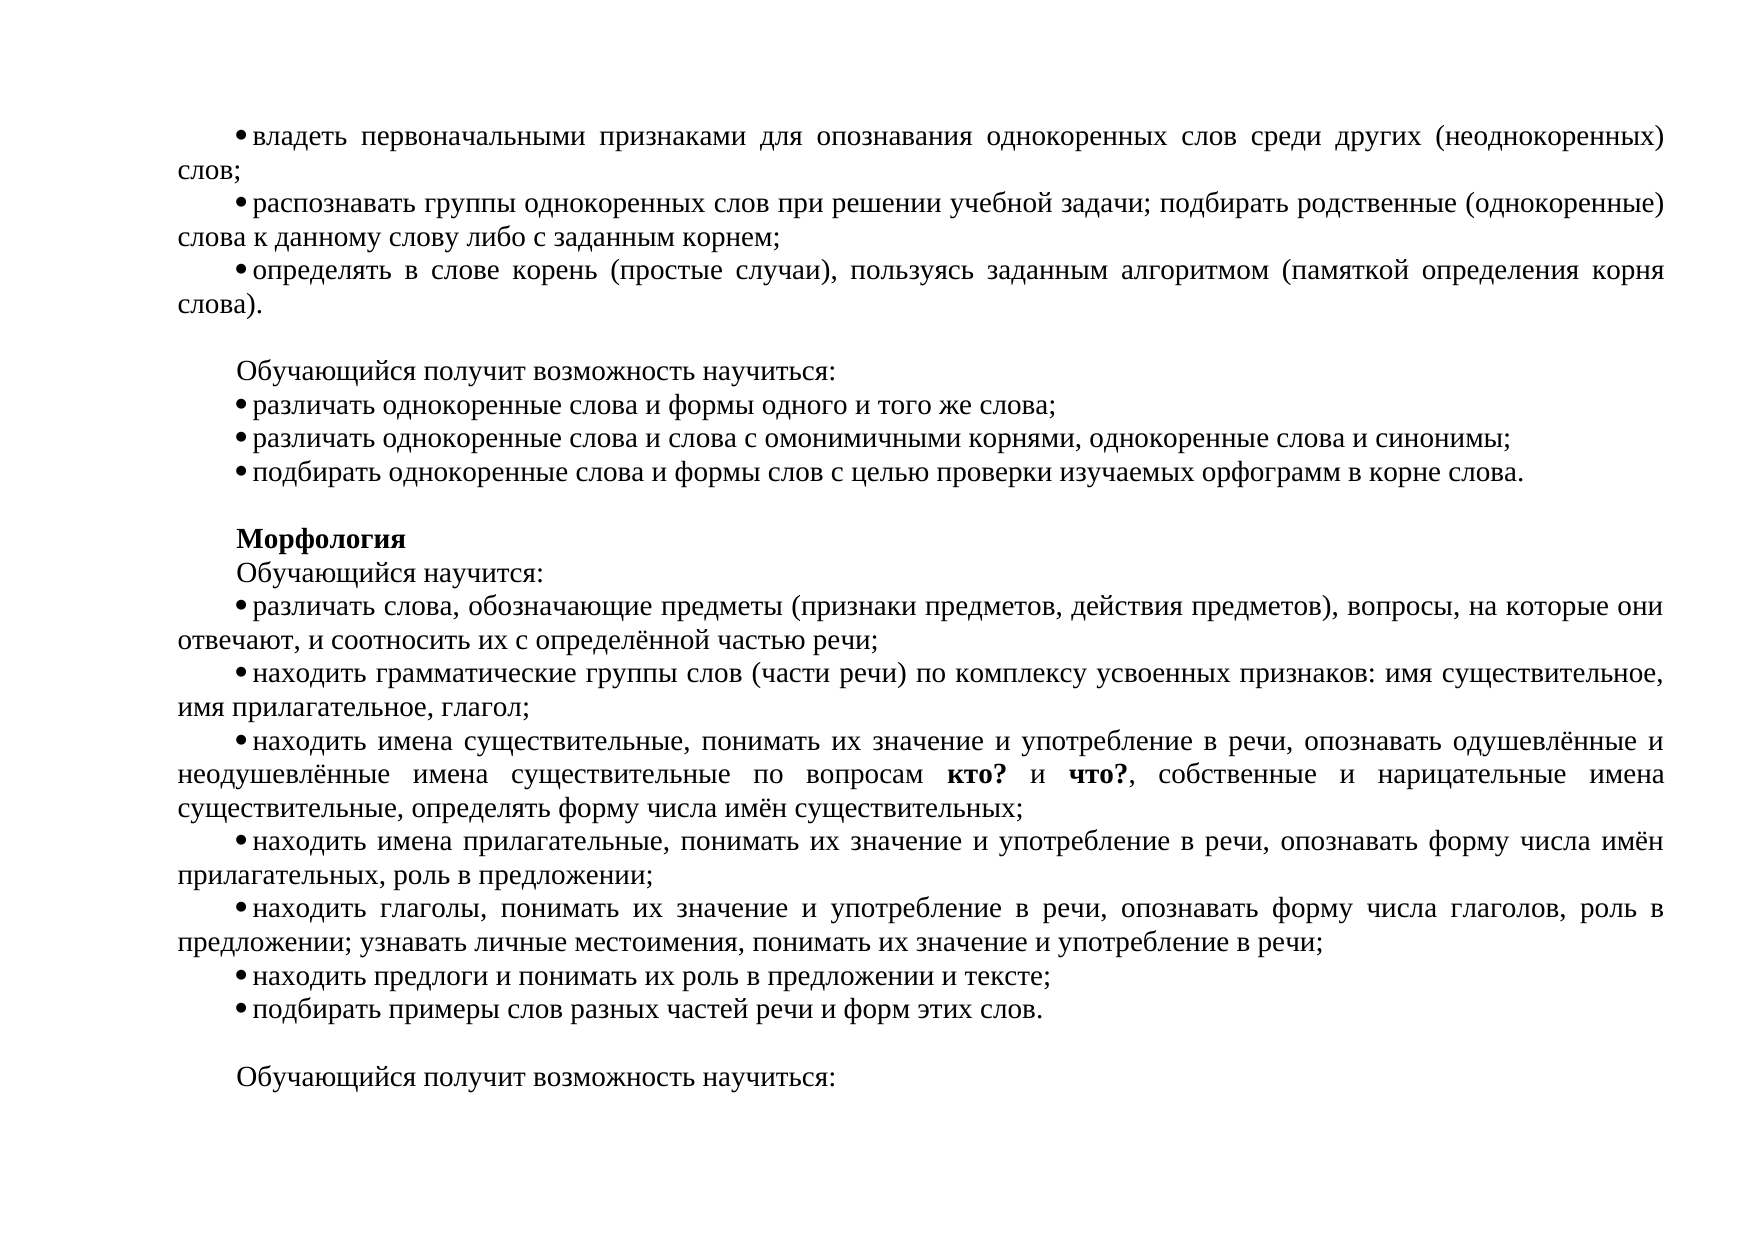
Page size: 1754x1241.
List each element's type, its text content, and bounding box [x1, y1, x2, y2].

text Обучающийся получит возможность научиться: [177, 353, 1665, 387]
list находить предлоги и понимать их роль в предложении и тексте; [177, 958, 1665, 991]
list подбирать однокоренные слова и формы слов с целью проверки изучаемых орфограмм в корне слова. [177, 454, 1665, 488]
list находить имена прилагательные, понимать их значение и употребление в речи, опознавать форму числа имён прилагательных, роль в предложении; [177, 823, 1665, 891]
list владеть первоначальными признаками для опознавания однокоренных слов среди других (неоднокоренных) слов; [177, 118, 1665, 185]
list находить имена существительные, понимать их значение и употребление в речи, опознавать одушевлённые и неодушевлённые имена существительные по вопросам кто? и что?, собственные и нарицательные имена существительные, определять форму числа имён существительных; [177, 723, 1665, 823]
list распознавать группы однокоренных слов при решении учебной задачи; подбирать родственные (однокоренные) слова к данному слову либо с заданным корнем; [177, 185, 1665, 252]
text Обучающийся научится: [177, 555, 1665, 588]
list находить глаголы, понимать их значение и употребление в речи, опознавать форму числа глаголов, роль в предложении; узнавать личные местоимения, понимать их значение и употребление в речи; [177, 891, 1665, 958]
list различать слова, обозначающие предметы (признаки предметов, действия предметов), вопросы, на которые они отвечают, и соотносить их с определённой частью речи; [177, 588, 1665, 656]
list различать однокоренные слова и слова с омонимичными корнями, однокоренные слова и синонимы; [177, 420, 1665, 454]
list определять в слове корень (простые случаи), пользуясь заданным алгоритмом (памяткой определения корня слова). [177, 252, 1665, 320]
text Морфология [177, 521, 1665, 555]
text Обучающийся получит возможность научиться: [177, 1059, 1665, 1092]
list находить грамматические группы слов (части речи) по комплексу усвоенных признаков: имя существительное, имя прилагательное, глагол; [177, 656, 1665, 723]
list подбирать примеры слов разных частей речи и форм этих слов. [177, 991, 1665, 1025]
list различать однокоренные слова и формы одного и того же слова; [177, 387, 1665, 420]
